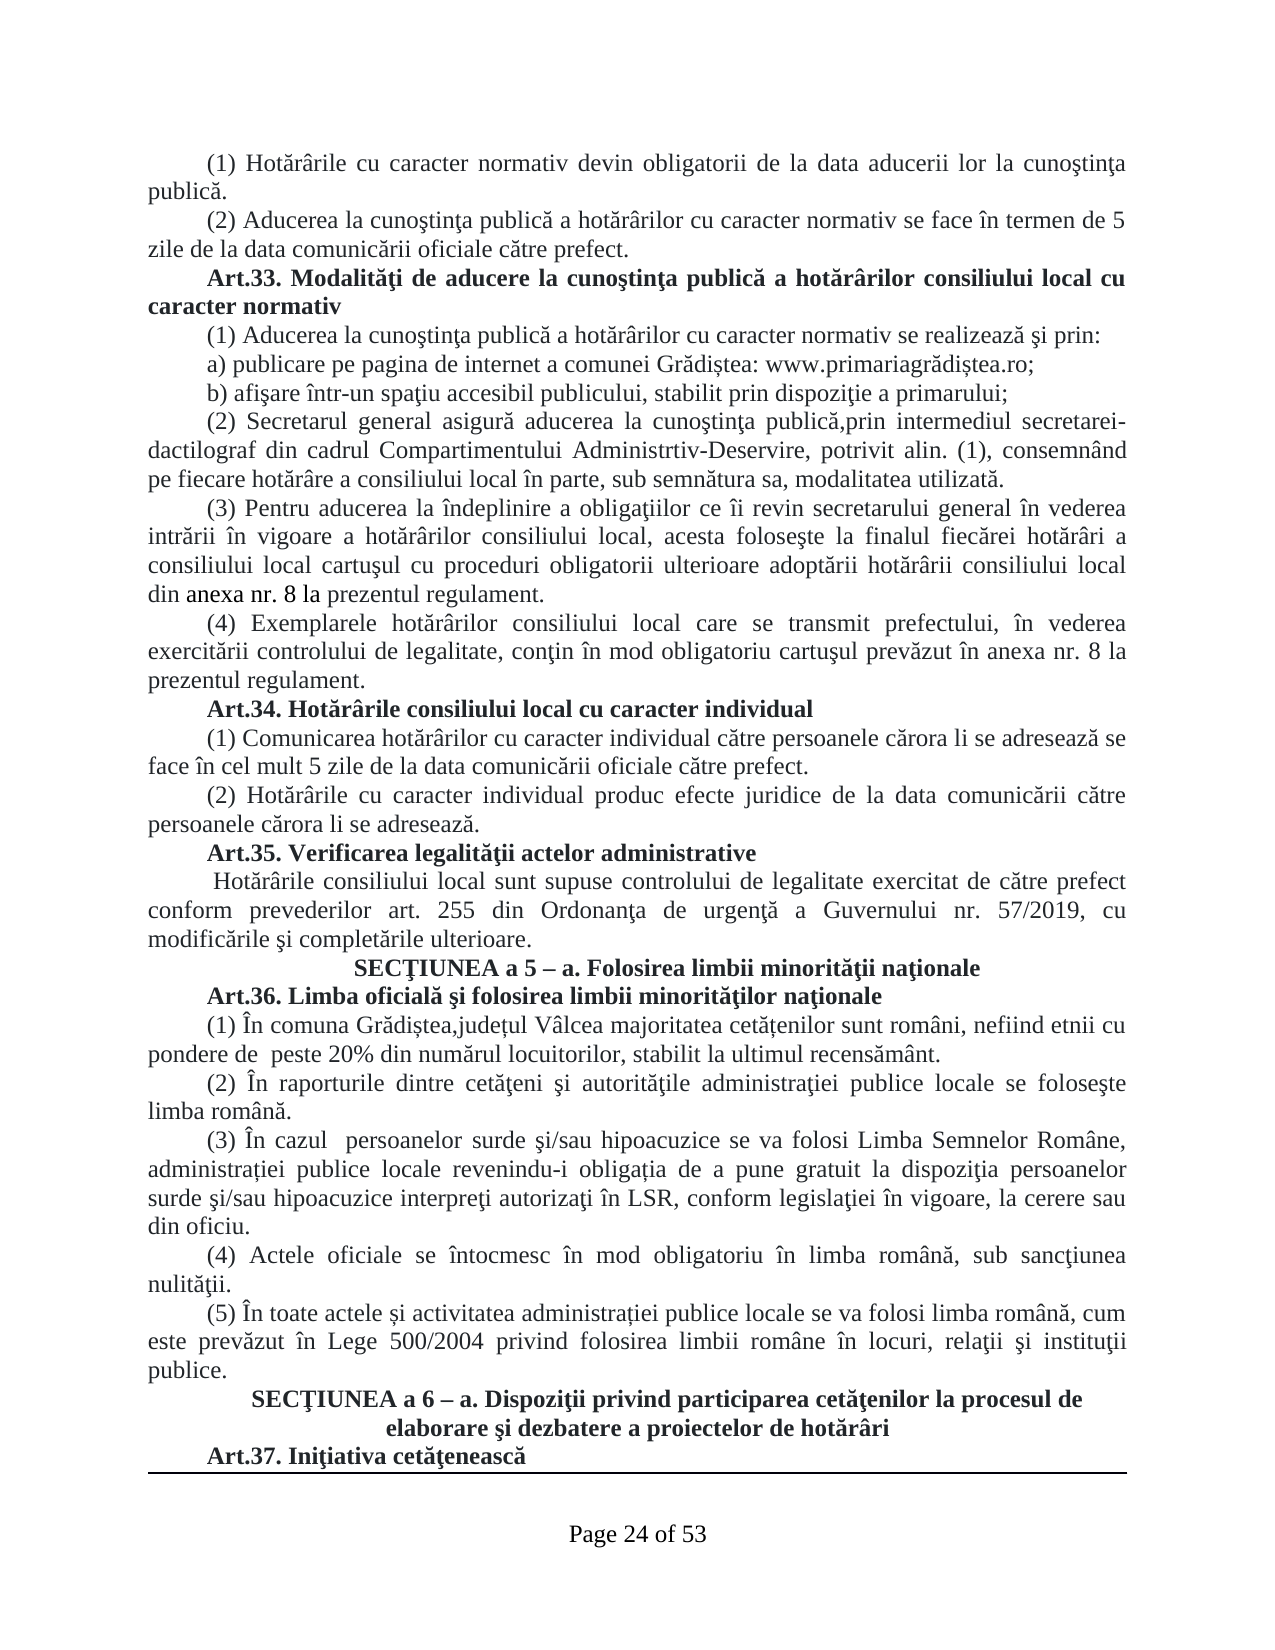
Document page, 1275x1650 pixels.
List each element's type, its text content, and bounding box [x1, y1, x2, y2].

text (1) Comunicarea hotărârilor cu caracter individual către persoanele cărora li se adresează se face în cel mult 5 zile de la data comunicării oficiale către prefect. [148, 723, 1127, 780]
text (5) În toate actele și activitatea administrației publice locale se va folosi limba română, cum este prevăzut în Lege 500/2004 privind folosirea limbii române în locuri, relaţii şi instituţii publice. [148, 1298, 1127, 1384]
text (1) Aducerea la cunoştinţa publică a hotărârilor cu caracter normativ se realizează şi prin: [148, 320, 1127, 349]
text (3) Pentru aducerea la îndeplinire a obligaţiilor ce îi revin secretarului general în vederea intrării în vigoare a hotărârilor consiliului local, acesta foloseşte la finalul fiecărei hotărâri a consiliului local cartuşul cu proceduri obligatorii ulterioare adoptării hotărârii consiliului local din anexa nr. 8 la prezentul regulament. [148, 493, 1127, 608]
text SECŢIUNEA a 6 – a. Dispoziţii privind participarea cetăţenilor la procesul de elaborare şi dezbatere a proiectelor de hotărâri [148, 1384, 1127, 1441]
text Hotărârile consiliului local sunt supuse controlului de legalitate exercitat de către prefect conform prevederilor art. 255 din Ordonanţa de urgenţă a Guvernului nr. 57/2019, cu modificările şi completările ulterioare. [148, 866, 1127, 953]
text (4) Actele oficiale se întocmesc în mod obligatoriu în limba română, sub sancţiunea nulităţii. [148, 1240, 1127, 1298]
text (4) Exemplarele hotărârilor consiliului local care se transmit prefectului, în vederea exercitării controlului de legalitate, conţin în mod obligatoriu cartuşul prevăzut în anexa nr. 8 la prezentul regulament. [148, 608, 1127, 694]
text (1) În comuna Grădiștea,județul Vâlcea majoritatea cetățenilor sunt români, nefiind etnii cu pondere de peste 20% din numărul locuitorilor, stabilit la ultimul recensământ. [148, 1010, 1127, 1068]
text a) publicare pe pagina de internet a comunei Grădiștea: www.primariagrădiștea.ro; [148, 349, 1127, 378]
text (3) În cazul persoanelor surde şi/sau hipoacuzice se va folosi Limba Semnelor Române, administrației publice locale revenindu-i obligația de a pune gratuit la dispoziţia persoanelor surde şi/sau hipoacuzice interpreţi autorizaţi în LSR, conform legislaţiei în vigoare, la cerere sau din oficiu. [148, 1125, 1127, 1240]
text Art.37. Iniţiativa cetăţenească [148, 1441, 1127, 1472]
text (2) Secretarul general asigură aducerea la cunoştinţa publică,prin intermediul secretarei-dactilograf din cadrul Compartimentului Administrtiv-Deservire, potrivit alin. (1), consemnând pe fiecare hotărâre a consiliului local în parte, sub semnătura sa, modalitatea utilizată. [148, 406, 1127, 493]
text (2) În raporturile dintre cetăţeni şi autorităţile administraţiei publice locale se foloseşte limba română. [148, 1068, 1127, 1125]
text Art.33. Modalităţi de aducere la cunoştinţa publică a hotărârilor consiliului local cu caracter normativ [148, 263, 1127, 320]
text (1) Hotărârile cu caracter normativ devin obligatorii de la data aducerii lor la cunoştinţa publică. [148, 148, 1127, 205]
text (2) Hotărârile cu caracter individual produc efecte juridice de la data comunicării către persoanele cărora li se adresează. [148, 780, 1127, 838]
text SECŢIUNEA a 5 – a. Folosirea limbii minorităţii naţionale [148, 953, 1127, 981]
text (2) Aducerea la cunoştinţa publică a hotărârilor cu caracter normativ se face în termen de 5 zile de la data comunicării oficiale către prefect. [148, 205, 1127, 263]
text Art.34. Hotărârile consiliului local cu caracter individual [148, 694, 1127, 723]
text b) afişare într-un spaţiu accesibil publicului, stabilit prin dispoziţie a primarului; [148, 378, 1127, 406]
text Art.36. Limba oficială şi folosirea limbii minorităţilor naţionale [148, 981, 1127, 1010]
text Art.35. Verificarea legalităţii actelor administrative [148, 838, 1127, 866]
